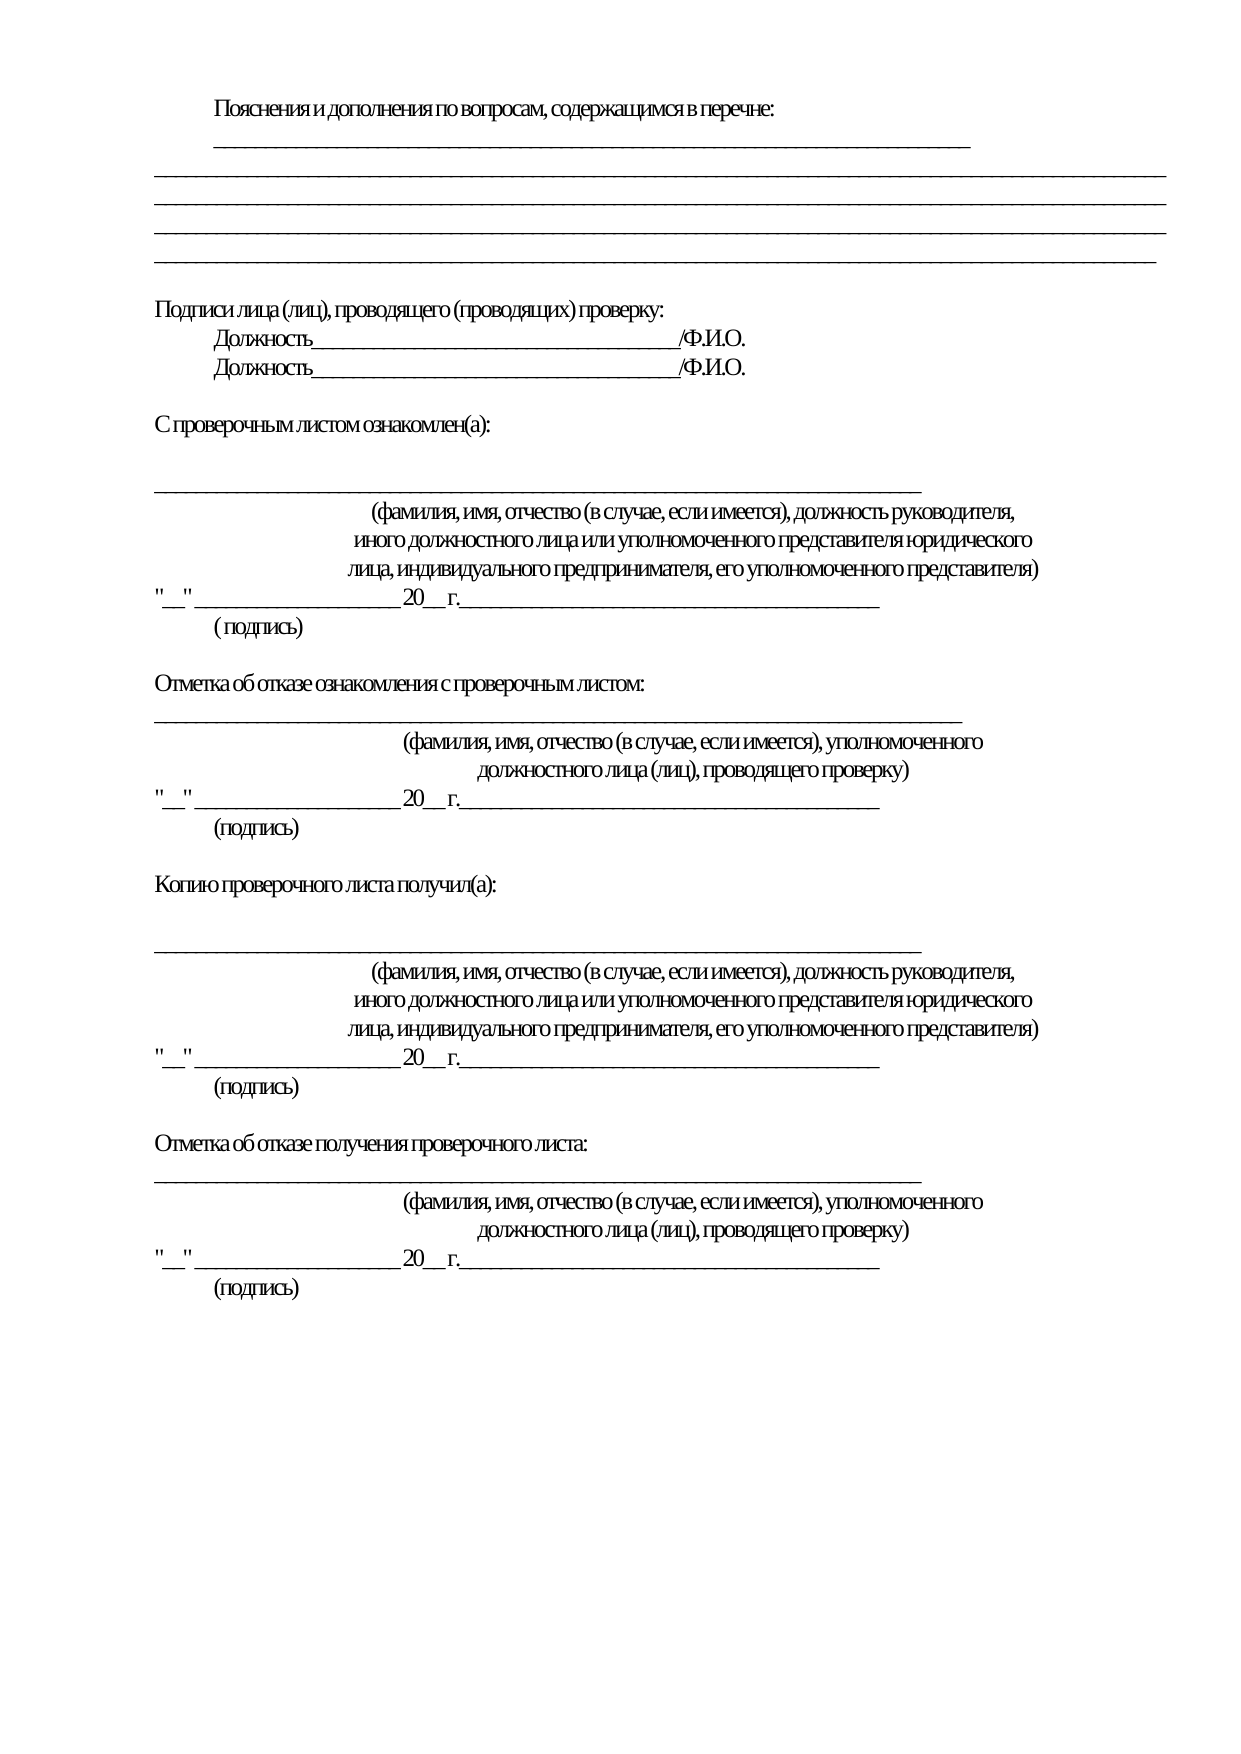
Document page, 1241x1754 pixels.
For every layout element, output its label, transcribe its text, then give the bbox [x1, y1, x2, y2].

text лица, индивидуального предпринимателя, его уполномоченного представителя) [154, 553, 1176, 582]
text Пояснения и дополнения по вопросам, содержащимся в перечне: [154, 93, 1176, 122]
text ___________________________________________________________________________ [154, 1157, 1176, 1186]
text иного должностного лица или уполномоченного представителя юридического [154, 524, 1176, 553]
text __________________________________________________________________________ ___________________________________________________________________________________________________________________________________________________________________________________________________________________________________________________________________________________________________________________________________________________________________________________________________________ [154, 122, 1176, 266]
text С проверочным листом ознакомлен(а): [154, 381, 1176, 438]
text ( подпись) [154, 611, 1176, 639]
text (фамилия, имя, отчество (в случае, если имеется), уполномоченного [154, 726, 1176, 754]
text (фамилия, имя, отчество (в случае, если имеется), должность руководителя, [154, 956, 1176, 984]
text (подпись) [154, 1071, 1176, 1099]
text "__" ____________________ 20__ г._________________________________________ [154, 1243, 1176, 1272]
text "__" ____________________ 20__ г._________________________________________ [154, 783, 1176, 812]
text Отметка об отказе получения проверочного листа: [154, 1099, 1176, 1157]
text должностного лица (лиц), проводящего проверку) [154, 754, 1176, 783]
text _______________________________________________________________________________ [154, 697, 1176, 726]
text лица, индивидуального предпринимателя, его уполномоченного представителя) [154, 1013, 1176, 1042]
text Подписи лица (лиц), проводящего (проводящих) проверку: [154, 266, 1176, 323]
text ___________________________________________________________________________ [154, 438, 1176, 496]
text должностного лица (лиц), проводящего проверку) [154, 1214, 1176, 1243]
text Копию проверочного листа получил(а): [154, 841, 1176, 898]
text (подпись) [154, 1272, 1176, 1301]
text (фамилия, имя, отчество (в случае, если имеется), должность руководителя, [154, 496, 1176, 524]
text Должность____________________________________/Ф.И.О. [154, 323, 1176, 352]
text ___________________________________________________________________________ [154, 898, 1176, 956]
text (фамилия, имя, отчество (в случае, если имеется), уполномоченного [154, 1186, 1176, 1214]
text "__" ____________________ 20__ г._________________________________________ [154, 1042, 1176, 1071]
text Отметка об отказе ознакомления с проверочным листом: [154, 639, 1176, 697]
text "__" ____________________ 20__ г._________________________________________ [154, 582, 1176, 611]
text (подпись) [154, 812, 1176, 841]
text иного должностного лица или уполномоченного представителя юридического [154, 984, 1176, 1013]
text Должность____________________________________/Ф.И.О. [154, 352, 1176, 381]
